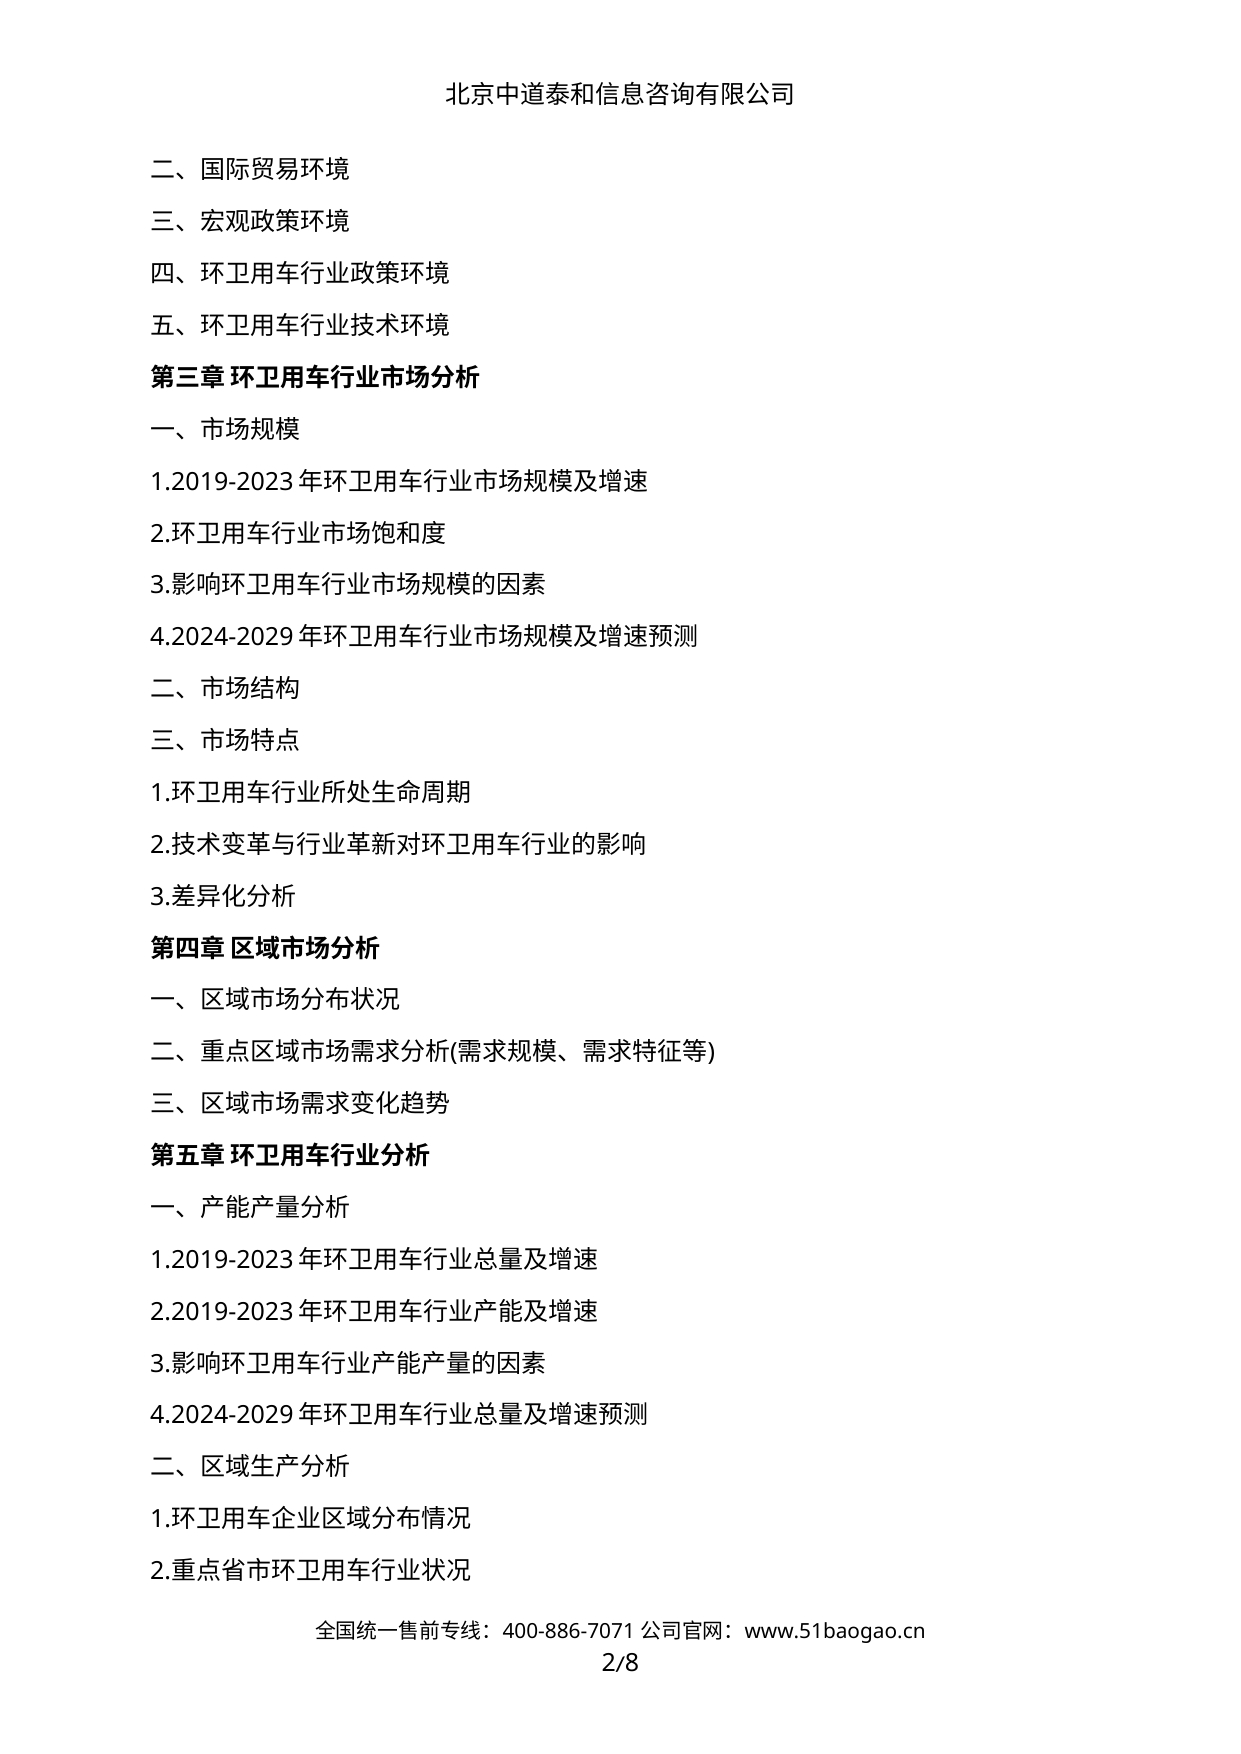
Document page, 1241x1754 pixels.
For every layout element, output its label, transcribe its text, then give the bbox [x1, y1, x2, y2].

text 4.2024-2029年环卫用车行业总量及增速预测 [150, 1395, 1090, 1431]
text 三、市场特点 [150, 721, 1090, 757]
text 第三章 环卫用车行业市场分析 [150, 357, 1090, 394]
text 3.影响环卫用车行业市场规模的因素 [150, 565, 1090, 601]
text 一、区域市场分布状况 [150, 980, 1090, 1016]
text 第五章 环卫用车行业分析 [150, 1136, 1090, 1172]
text 四、环卫用车行业政策环境 [150, 254, 1090, 290]
text 2.重点省市环卫用车行业状况 [150, 1551, 1090, 1587]
text 3.影响环卫用车行业产能产量的因素 [150, 1343, 1090, 1379]
text 第四章 区域市场分析 [150, 928, 1090, 964]
text 二、区域生产分析 [150, 1447, 1090, 1483]
text 二、重点区域市场需求分析(需求规模、需求特征等) [150, 1032, 1090, 1068]
text 3.差异化分析 [150, 876, 1090, 912]
text 五、环卫用车行业技术环境 [150, 306, 1090, 342]
text 一、产能产量分析 [150, 1187, 1090, 1224]
text 2.环卫用车行业市场饱和度 [150, 513, 1090, 549]
text 1.2019-2023年环卫用车行业市场规模及增速 [150, 461, 1090, 497]
text 二、市场结构 [150, 669, 1090, 705]
text 三、区域市场需求变化趋势 [150, 1084, 1090, 1120]
text 2.技术变革与行业革新对环卫用车行业的影响 [150, 824, 1090, 861]
text 一、市场规模 [150, 409, 1090, 446]
text 4.2024-2029年环卫用车行业市场规模及增速预测 [150, 617, 1090, 653]
text 1.环卫用车企业区域分布情况 [150, 1499, 1090, 1535]
text 三、宏观政策环境 [150, 202, 1090, 238]
text 二、国际贸易环境 [150, 150, 1090, 186]
text 2.2019-2023年环卫用车行业产能及增速 [150, 1291, 1090, 1327]
text 1.环卫用车行业所处生命周期 [150, 772, 1090, 809]
text 1.2019-2023年环卫用车行业总量及增速 [150, 1239, 1090, 1276]
